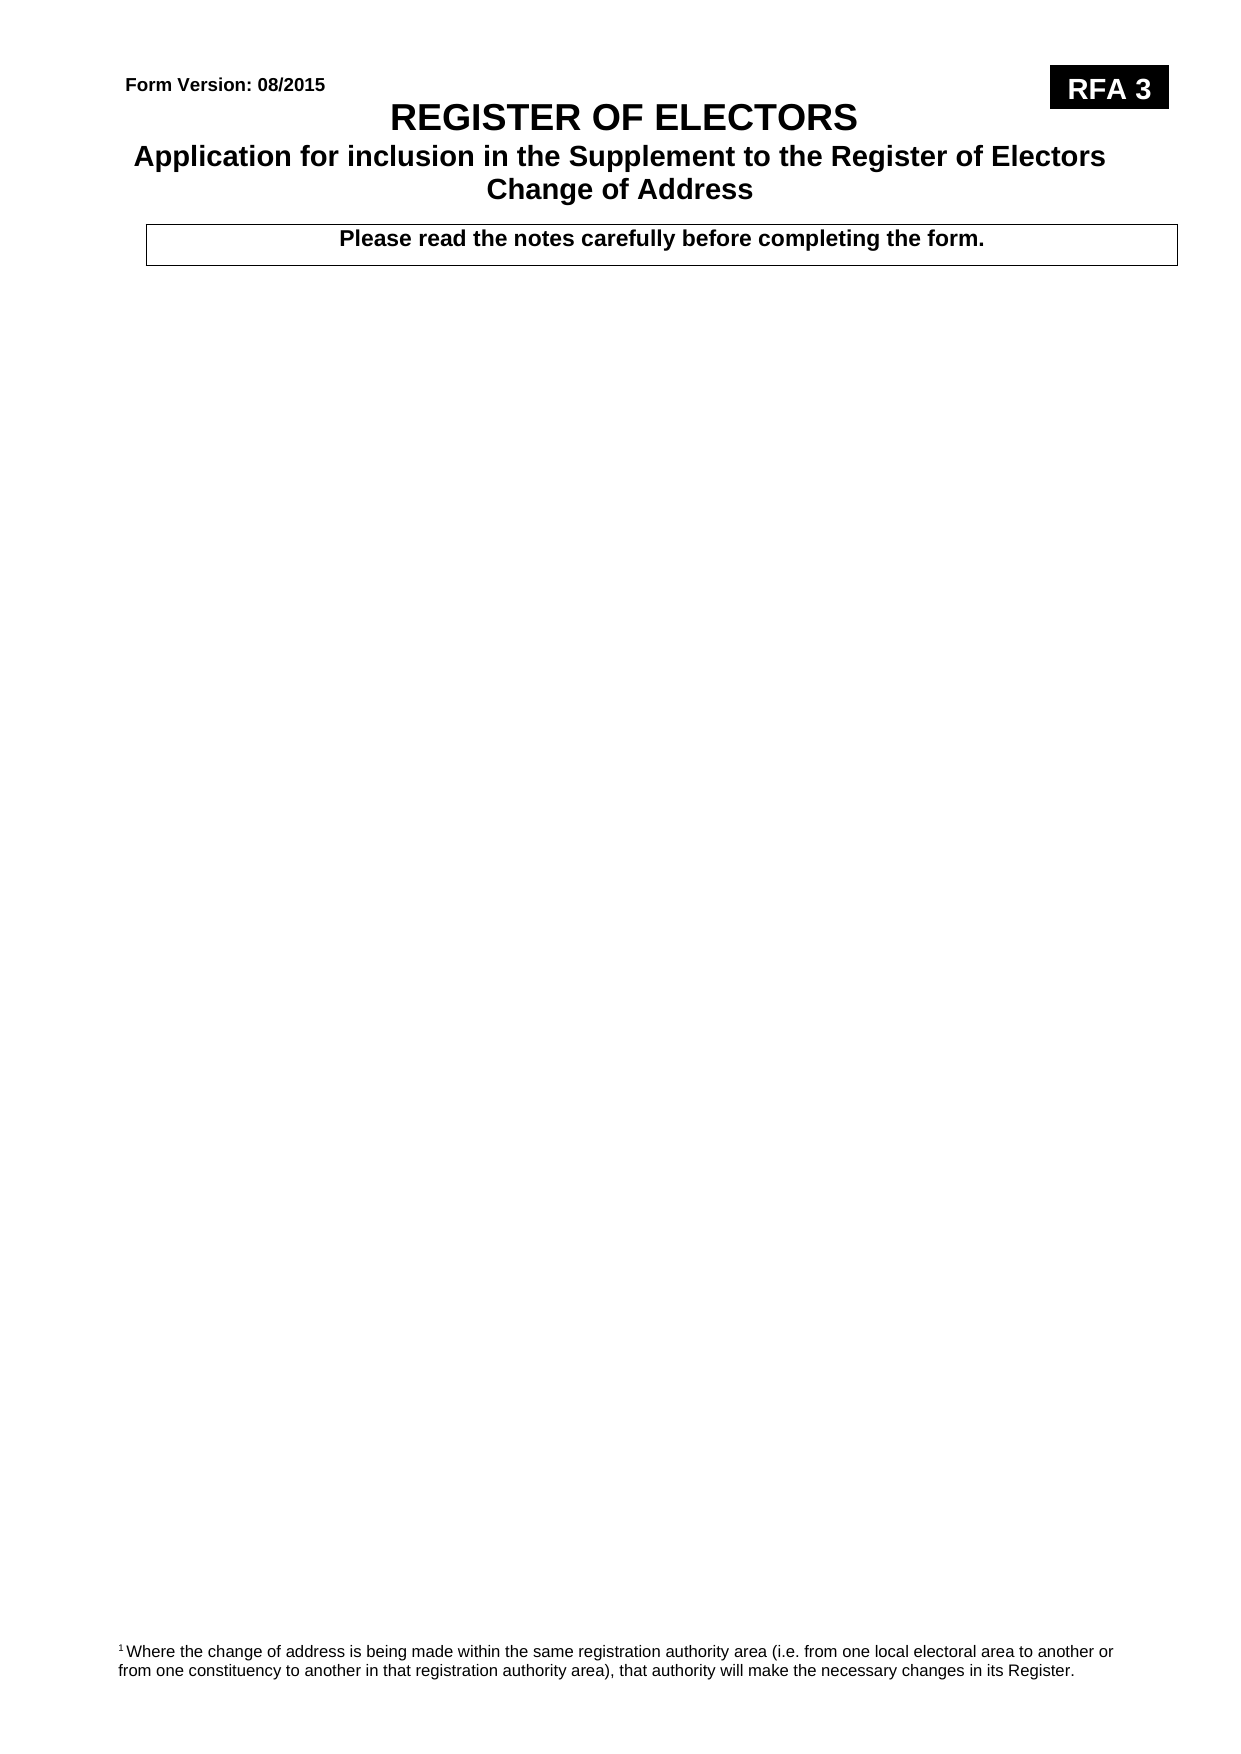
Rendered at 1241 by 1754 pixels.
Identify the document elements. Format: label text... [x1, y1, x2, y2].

text Application for inclusion in the Supplement to the Register of Electors [118, 138, 1122, 172]
text REGISTER OF ELECTORS [118, 95, 1122, 138]
text Change of Address [118, 172, 1122, 206]
table_header Please read the notes carefully before completing the form. [147, 225, 1177, 265]
